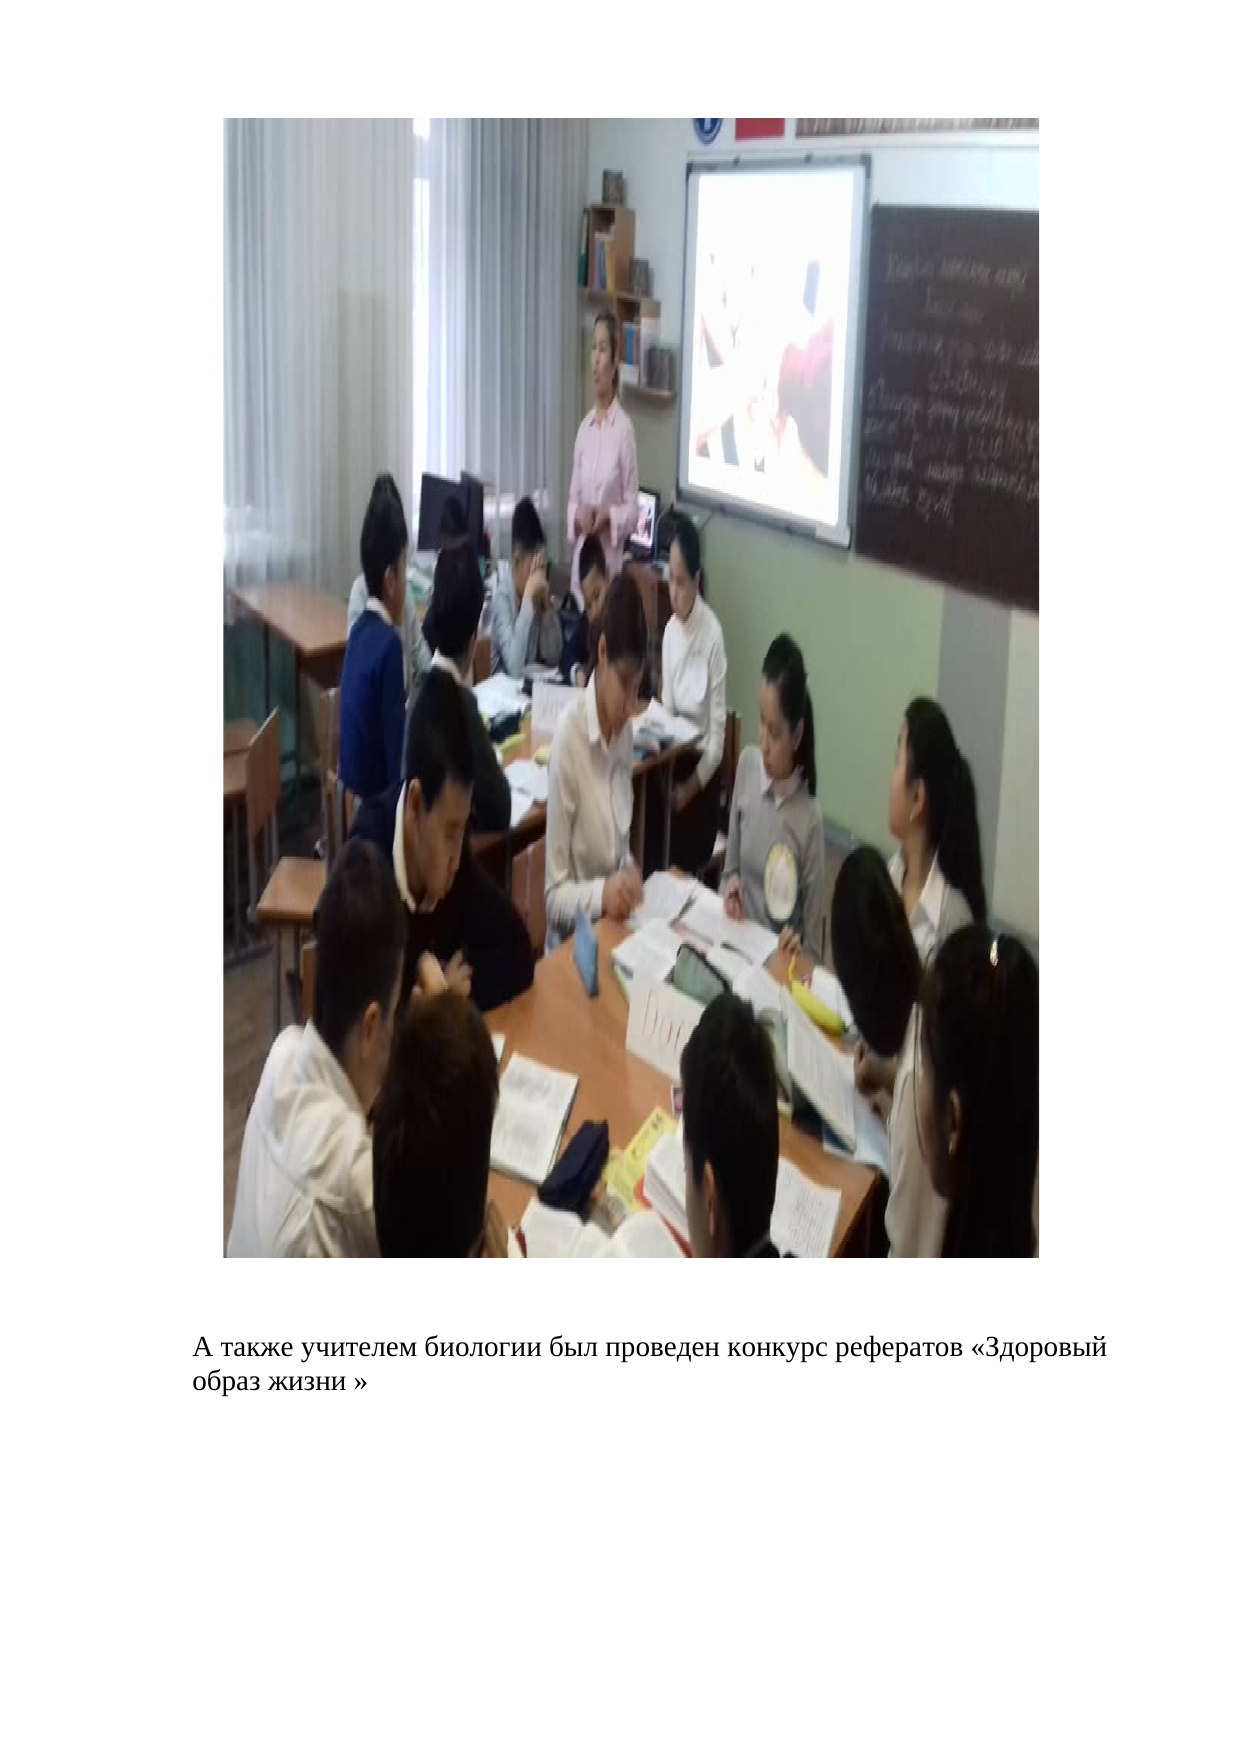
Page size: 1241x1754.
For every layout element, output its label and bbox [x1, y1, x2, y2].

table_header [192, 118, 1147, 1325]
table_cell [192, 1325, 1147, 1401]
picture [223, 118, 1040, 1258]
